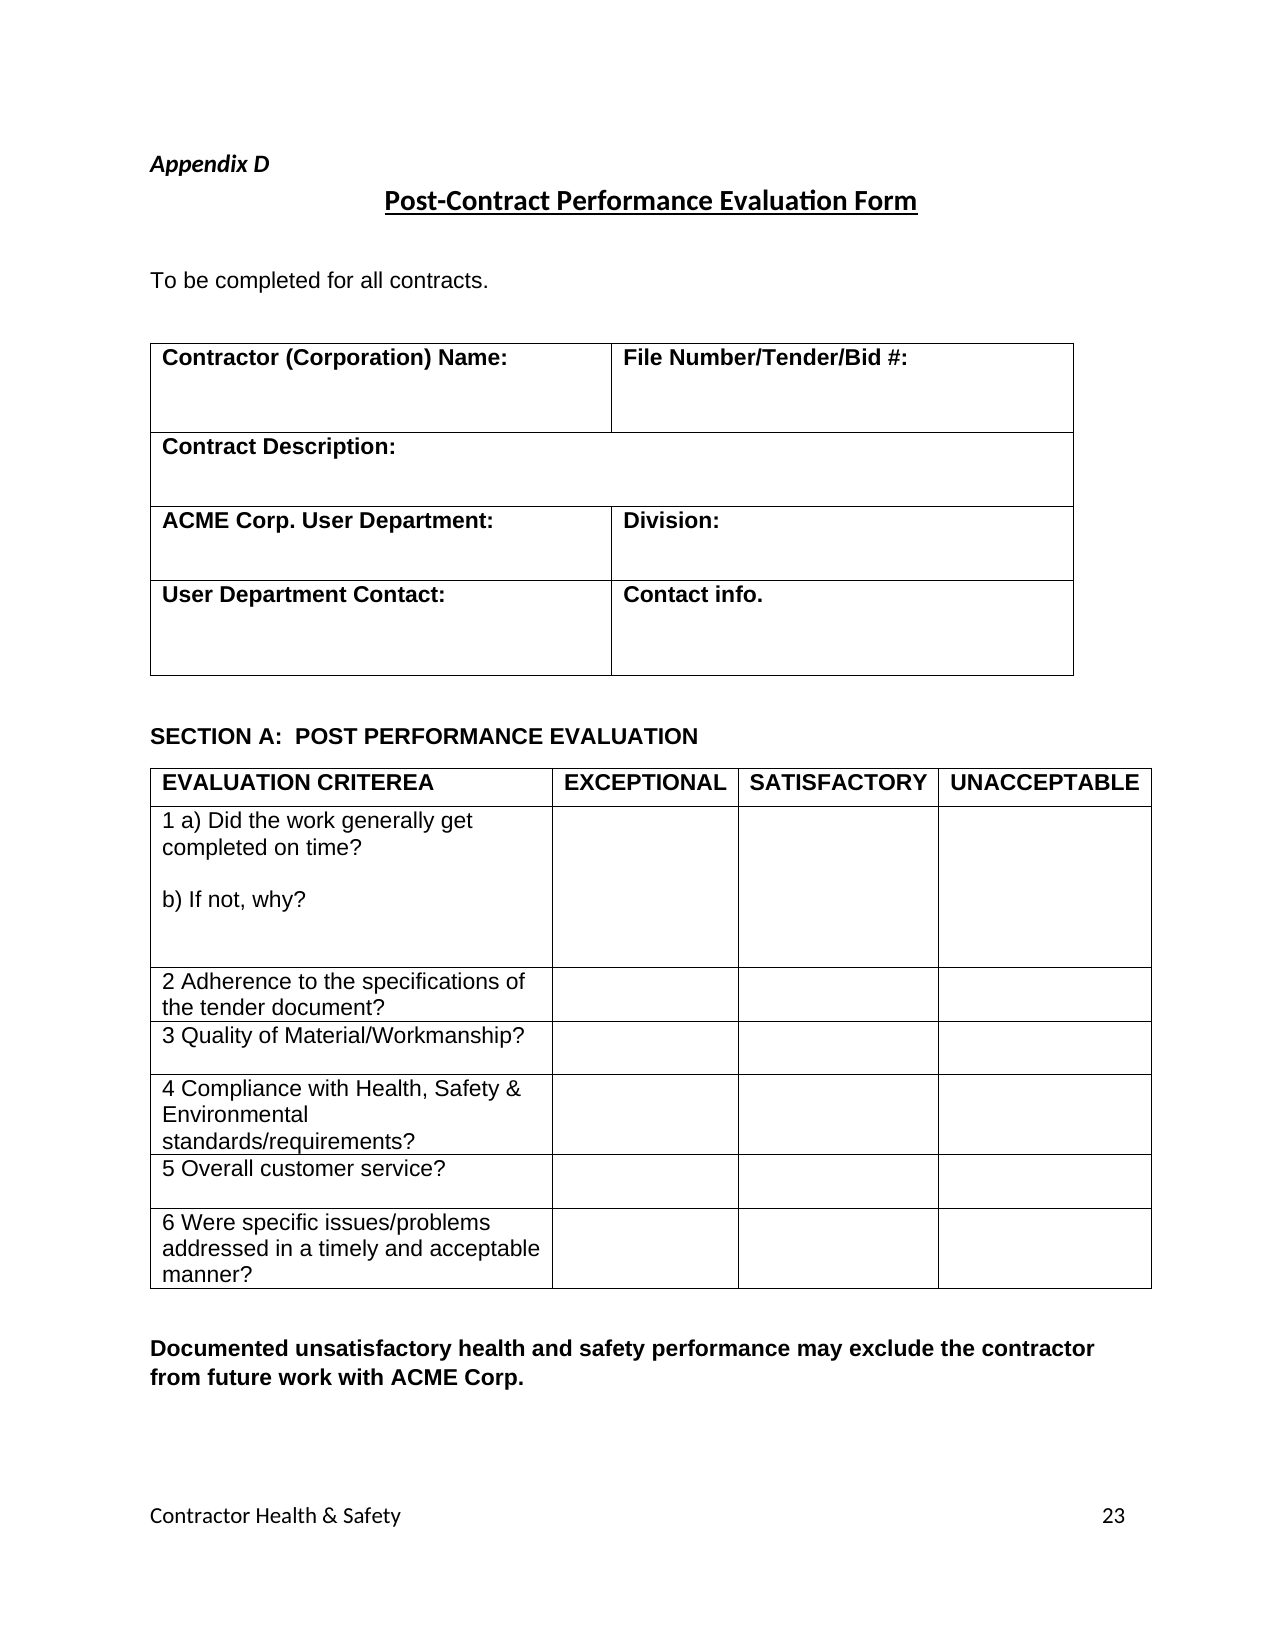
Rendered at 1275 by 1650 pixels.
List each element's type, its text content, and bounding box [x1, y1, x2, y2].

table_header File Number/Tender/Bid #: [612, 344, 1073, 432]
table_cell [739, 1209, 938, 1287]
table_header Contractor (Corporation) Name: [151, 344, 611, 432]
table_header SATISFACTORY [739, 769, 938, 806]
table_cell 4 Compliance with Health, Safety & Environmental standards/requirements? [151, 1075, 552, 1154]
table_cell [553, 1022, 738, 1074]
table_cell User Department Contact: [151, 581, 611, 675]
table_cell [553, 1209, 738, 1287]
table_cell [939, 968, 1151, 1021]
text Appendix D [150, 148, 1152, 179]
text To be completed for all contracts. [150, 267, 1152, 323]
table_cell [939, 807, 1151, 967]
table_cell [739, 1075, 938, 1154]
table_cell 5 Overall customer service? [151, 1155, 552, 1207]
table_cell [939, 1209, 1151, 1287]
table_cell [739, 807, 938, 967]
text Documented unsatisfactory health and safety performance may exclude the contractor from future work with ACME Corp. [150, 1335, 1152, 1390]
table_cell [553, 968, 738, 1021]
table_cell [553, 807, 738, 967]
table_cell [553, 1075, 738, 1154]
table_cell [939, 1075, 1151, 1154]
table_header EXCEPTIONAL [553, 769, 738, 806]
table_cell [939, 1155, 1151, 1207]
table_cell Contact info. [612, 581, 1073, 675]
table_cell ACME Corp. User Department: [151, 507, 611, 580]
table_header EVALUATION CRITEREA [151, 769, 552, 806]
table_cell Contract Description: [151, 433, 1073, 506]
table_cell Division: [612, 507, 1073, 580]
table_cell 6 Were specific issues/problems addressed in a timely and acceptable manner? [151, 1209, 552, 1287]
table_cell 1 a) Did the work generally get completed on time? b) If not, why? [151, 807, 552, 967]
table_cell 2 Adherence to the specifications of the tender document? [151, 968, 552, 1021]
table_cell [939, 1022, 1151, 1074]
table_cell [739, 968, 938, 1021]
table_cell [739, 1155, 938, 1207]
text Post-Contract Performance Evaluation Form [150, 182, 1152, 218]
table_header UNACCEPTABLE [939, 769, 1151, 806]
text SECTION A: POST PERFORMANCE EVALUATION [150, 723, 1152, 749]
table_cell [739, 1022, 938, 1074]
table_cell [553, 1155, 738, 1207]
table_cell 3 Quality of Material/Workmanship? [151, 1022, 552, 1074]
